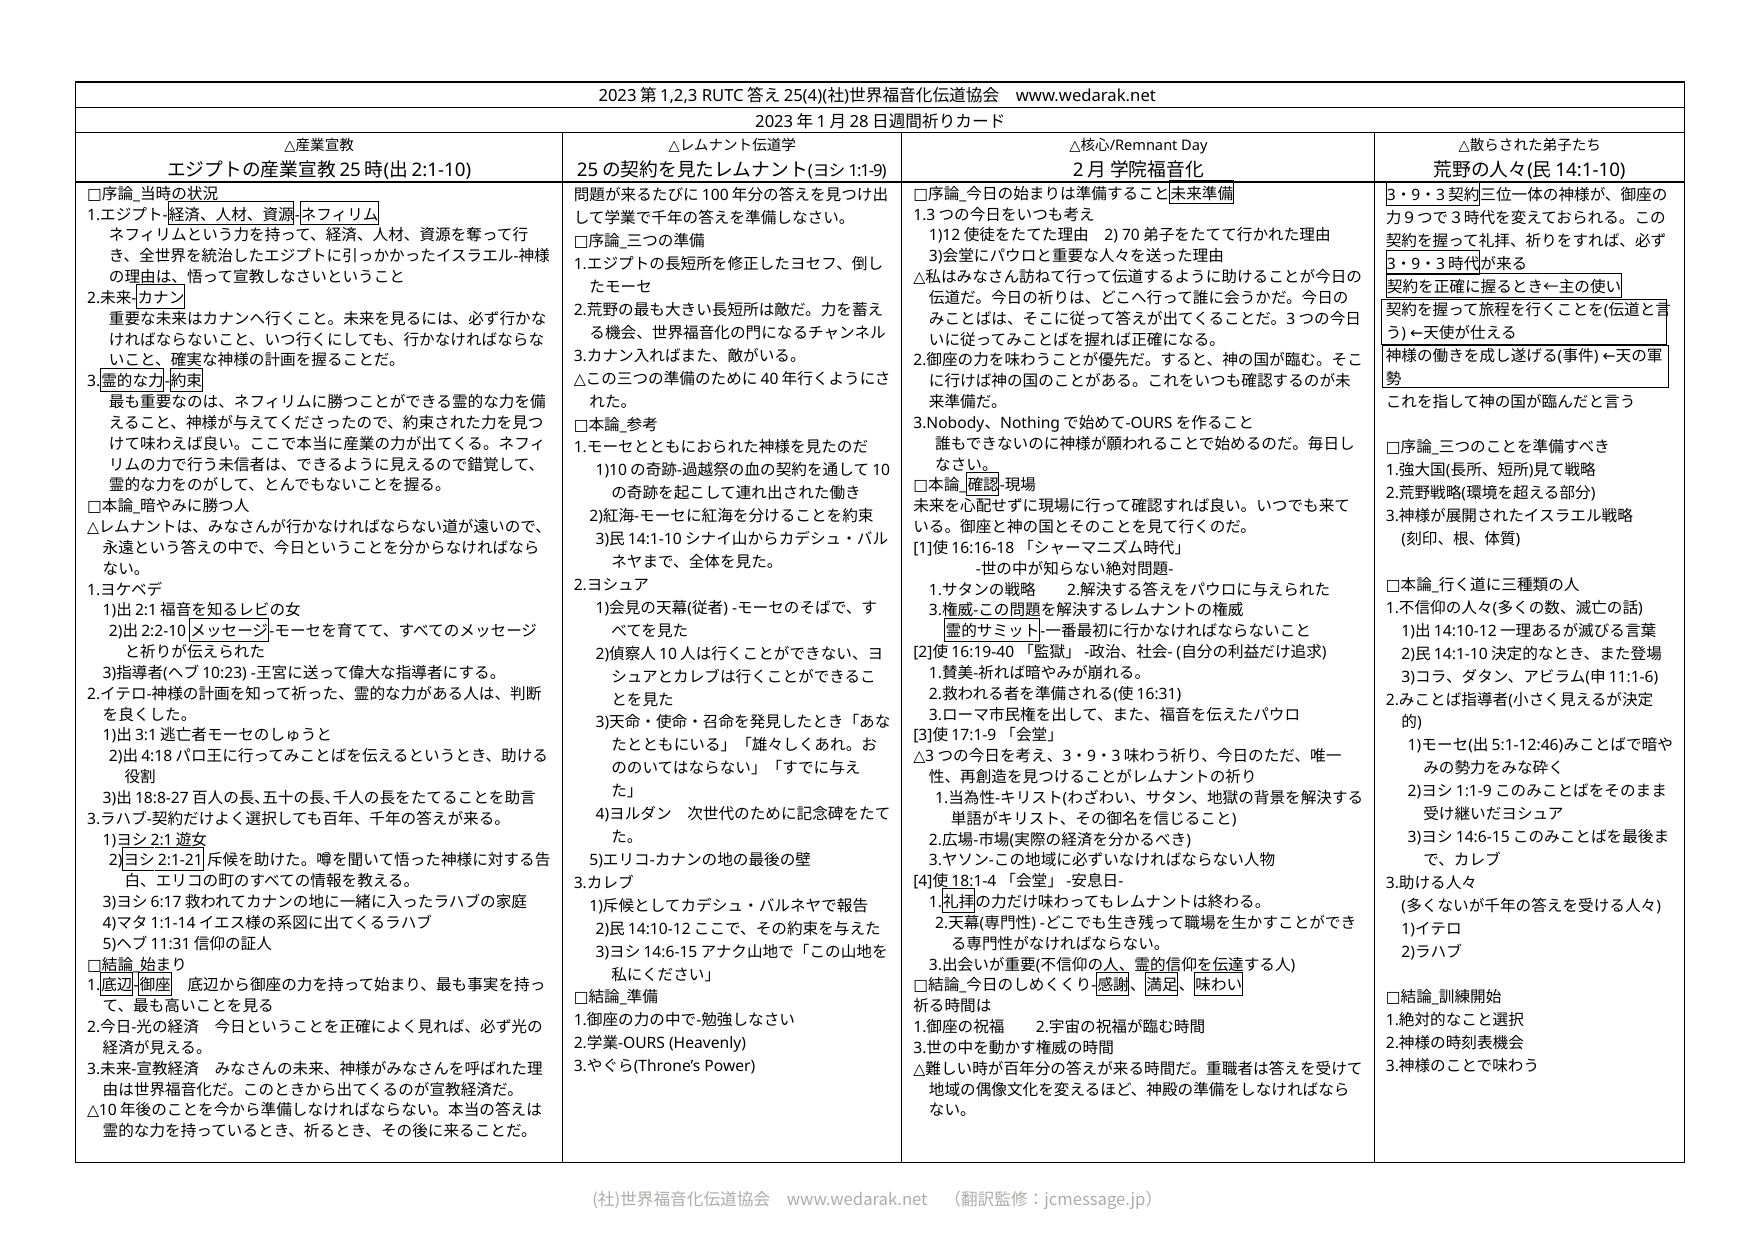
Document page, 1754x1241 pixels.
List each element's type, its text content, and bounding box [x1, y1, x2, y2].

table_header 2023第1,2,3 RUTC答え25(4)(社)世界福音化伝道協会 www.wedarak.net [76, 83, 1684, 107]
table_cell △散らされた弟子たち 荒野の人々(民14:1-10) [1375, 133, 1684, 181]
table_cell △核心/Remnant Day 2月 学院福音化 [902, 133, 1374, 181]
table_cell △産業宣教 エジプトの産業宣教25時(出2:1-10) [76, 133, 562, 181]
table_cell △レムナント伝道学 25の契約を見たレムナント(ヨシ1:1-9) [563, 133, 901, 181]
table_cell 2023年1月28日週間祈りカード [76, 108, 1684, 132]
